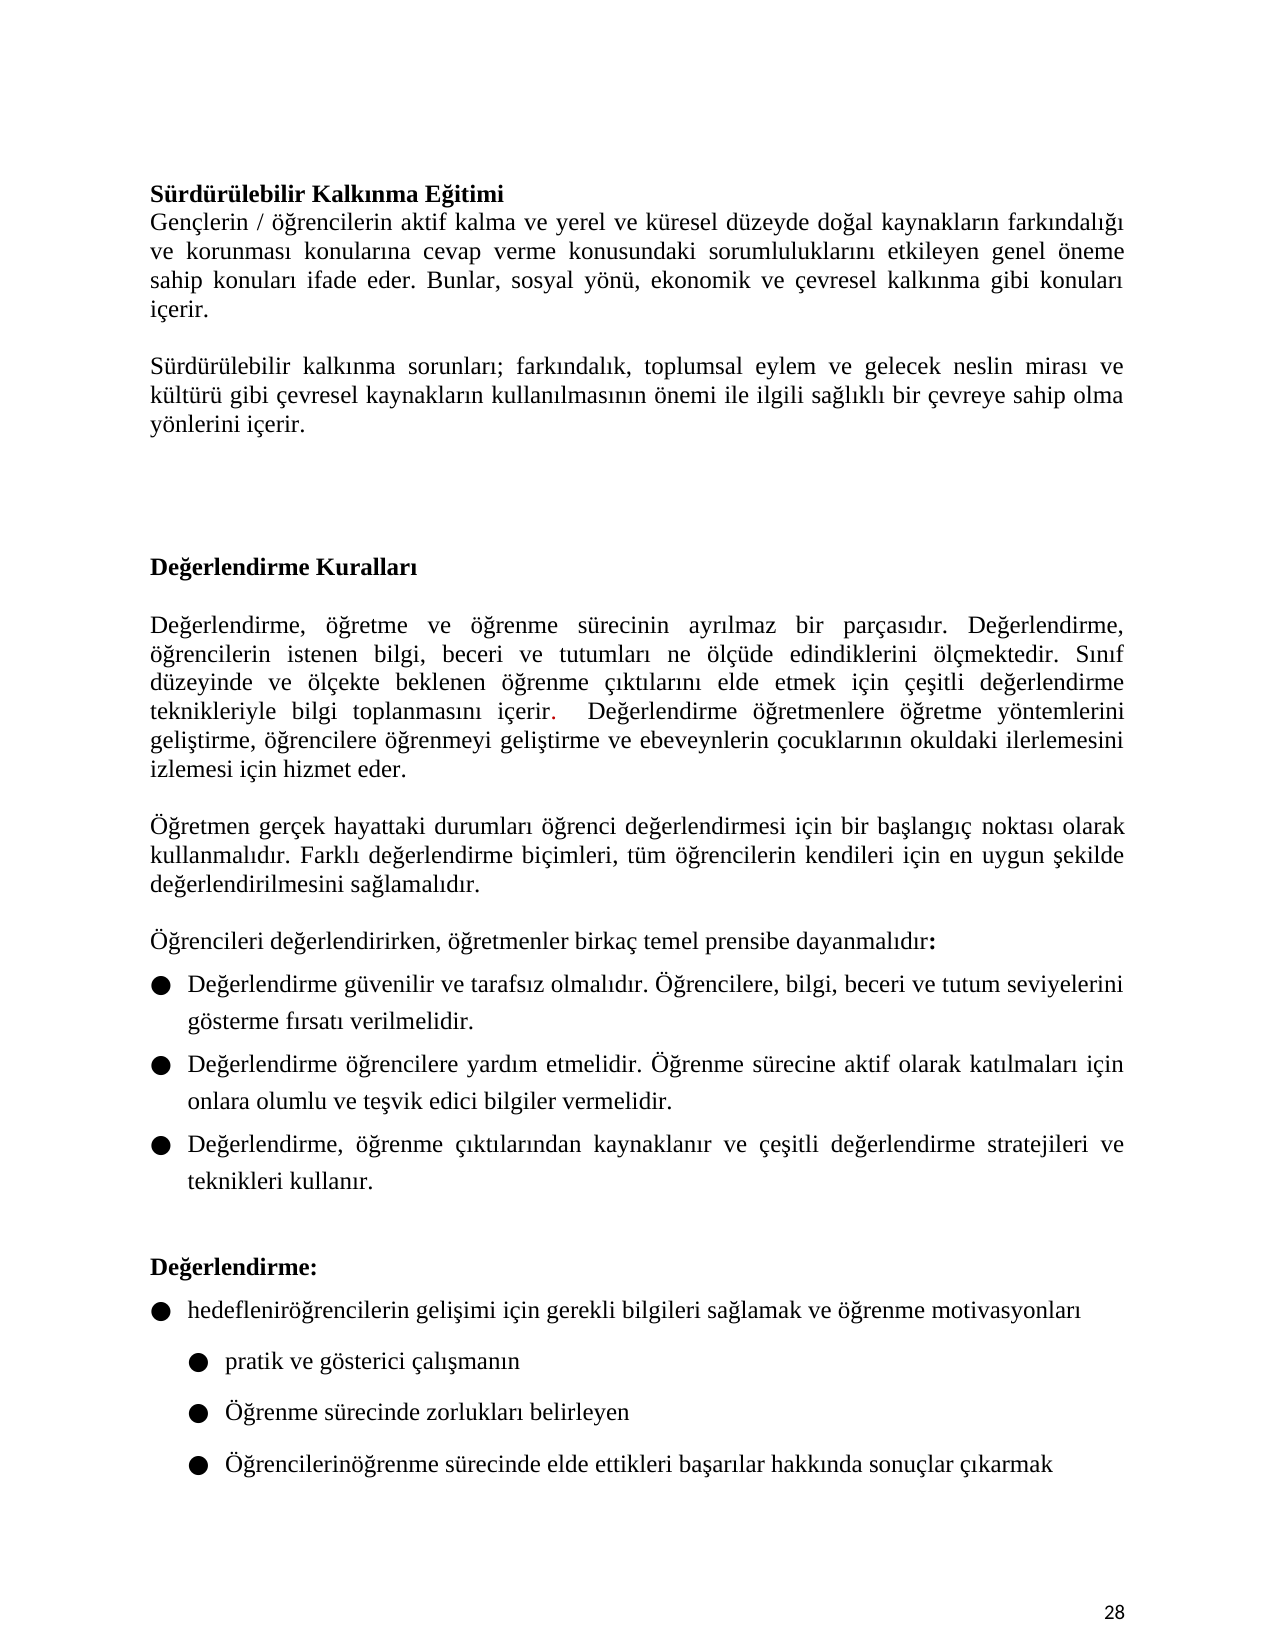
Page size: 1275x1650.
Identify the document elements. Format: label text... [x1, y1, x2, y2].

text Sürdürülebilir kalkınma sorunları; farkındalık, toplumsal eylem ve gelecek neslin mirası ve kültürü gibi çevresel kaynakların kullanılmasının önemi ile ilgili sağlıklı bir çevreye sahip olma yönlerini içerir. [150, 351, 1125, 437]
list Değerlendirme öğrencilere yardım etmelidir. Öğrenme sürecine aktif olarak katılmaları için onlara olumlu ve teşvik edici bilgiler vermelidir. [150, 1035, 1125, 1115]
list Değerlendirme, öğrenme çıktılarından kaynaklanır ve çeşitli değerlendirme stratejileri ve teknikleri kullanır. [150, 1115, 1125, 1195]
text Öğretmen gerçek hayattaki durumları öğrenci değerlendirmesi için bir başlangıç ​​noktası olarak kullanmalıdır. Farklı değerlendirme biçimleri, tüm öğrencilerin kendileri için en uygun şekilde değerlendirilmesini sağlamalıdır. [150, 811, 1125, 897]
list hedefleniröğrencilerin gelişimi için gerekli bilgileri sağlamak ve öğrenme motivasyonları [150, 1281, 1125, 1332]
text Değerlendirme, öğretme ve öğrenme sürecinin ayrılmaz bir parçasıdır. Değerlendirme, öğrencilerin istenen bilgi, beceri ve tutumları ne ölçüde edindiklerini ölçmektedir. Sınıf düzeyinde ve ölçekte beklenen öğrenme çıktılarını elde etmek için çeşitli değerlendirme teknikleriyle bilgi toplanmasını içerir. Değerlendirme öğretmenlere öğretme yöntemlerini geliştirme, öğrencilere öğrenmeyi geliştirme ve ebeveynlerin çocuklarının okuldaki ilerlemesini izlemesi için hizmet eder. [150, 610, 1125, 782]
text Gençlerin / öğrencilerin aktif kalma ve yerel ve küresel düzeyde doğal kaynakların farkındalığı ve korunması konularına cevap verme konusundaki sorumluluklarını etkileyen genel öneme sahip konuları ifade eder. Bunlar, sosyal yönü, ekonomik ve çevresel kalkınma gibi konuları içerir. [150, 207, 1125, 322]
text Değerlendirme Kuralları [150, 552, 1125, 581]
list pratik ve gösterici çalışmanın [187, 1332, 1125, 1384]
list Değerlendirme güvenilir ve tarafsız olmalıdır. Öğrencilere, bilgi, beceri ve tutum seviyelerini gösterme fırsatı verilmelidir. [150, 955, 1125, 1035]
list Öğrencilerinöğrenme sürecinde elde ettikleri başarılar hakkında sonuçlar çıkarmak [187, 1435, 1125, 1486]
text Öğrencileri değerlendirirken, öğretmenler birkaç temel prensibe dayanmalıdır: [150, 926, 1125, 955]
text Değerlendirme: [150, 1252, 1125, 1281]
text Sürdürülebilir Kalkınma Eğitimi [150, 179, 1125, 207]
list Öğrenme sürecinde zorlukları belirleyen [187, 1384, 1125, 1435]
